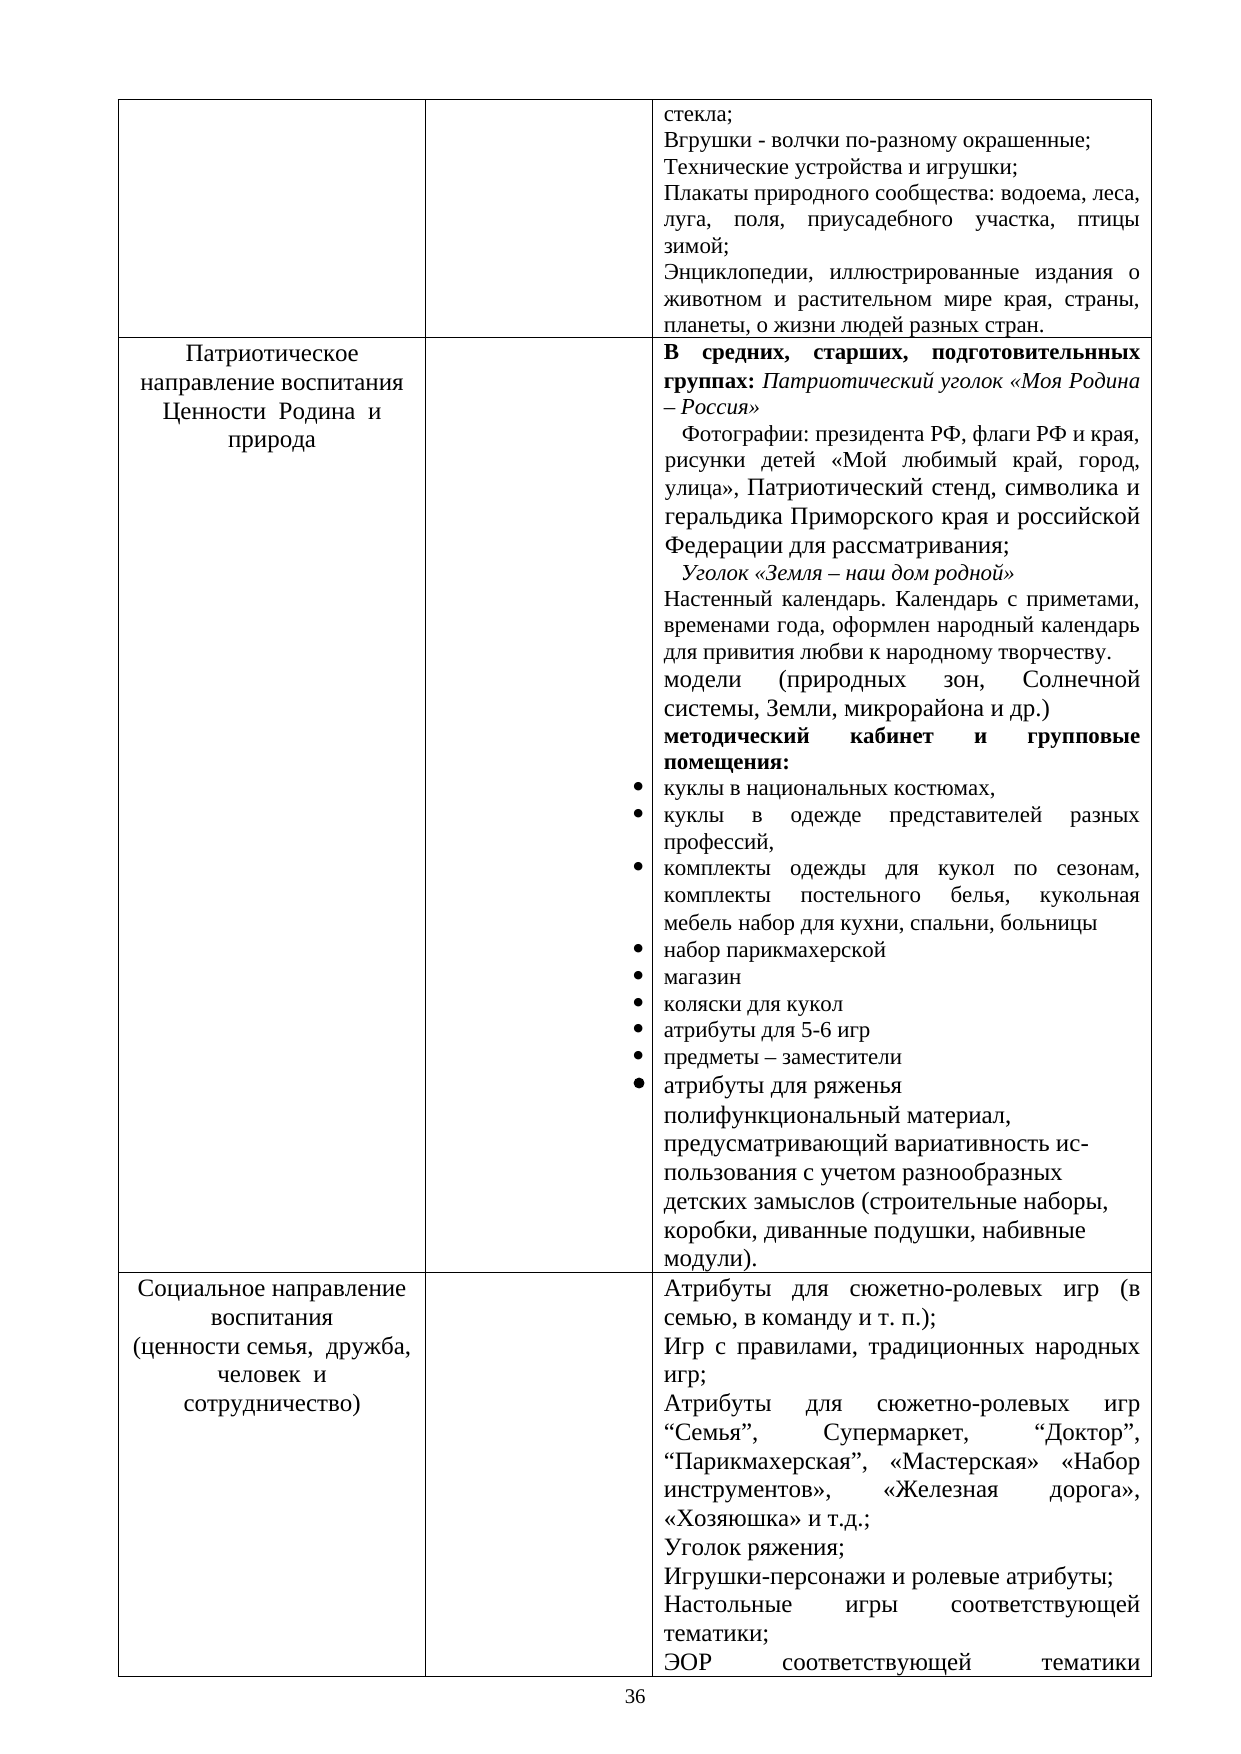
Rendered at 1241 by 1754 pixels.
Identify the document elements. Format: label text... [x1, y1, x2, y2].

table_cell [119, 100, 425, 337]
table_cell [119, 1273, 425, 1676]
table_cell Патриотическое направление воспитания Ценности Родина и природа [119, 338, 425, 1272]
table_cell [653, 100, 1151, 337]
table_cell [426, 338, 652, 1272]
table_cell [426, 100, 652, 337]
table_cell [653, 1273, 1151, 1676]
table_cell [426, 1273, 652, 1676]
table_cell В средних, старших, подготовительнных группах: Патриотический уголок «Моя Родина – Россия» Фотографии: президента РФ, флаги РФ и края, рисунки детей «Мой любимый край, город, улица», Патриотический стенд, символика и геральдика Приморского края и российской Федерации для рассматривания; Уголок «Земля – наш дом родной» Настенный календарь. Календарь с приметами, временами года, оформлен народный календарь для привития любви к народному творчеству. модели (природных зон, Солнечной системы, Земли, микрорайона и др.) методический кабинет и групповые помещения: куклы в национальных костюмах, куклы в одежде представителей разных профессий, комплекты одежды для кукол по сезонам, комплекты постельного белья, кукольная мебель набор для кухни, спальни, больницы набор парикмахерской магазин коляски для кукол атрибуты для 5-6 игр предметы – заместители атрибуты для ряженья полифункциональный материал, предусматривающий вариативность использования с учетом разнообразных детских замыслов (строительные наборы, коробки, диванные подушки, набивные модули). [653, 338, 1151, 1272]
